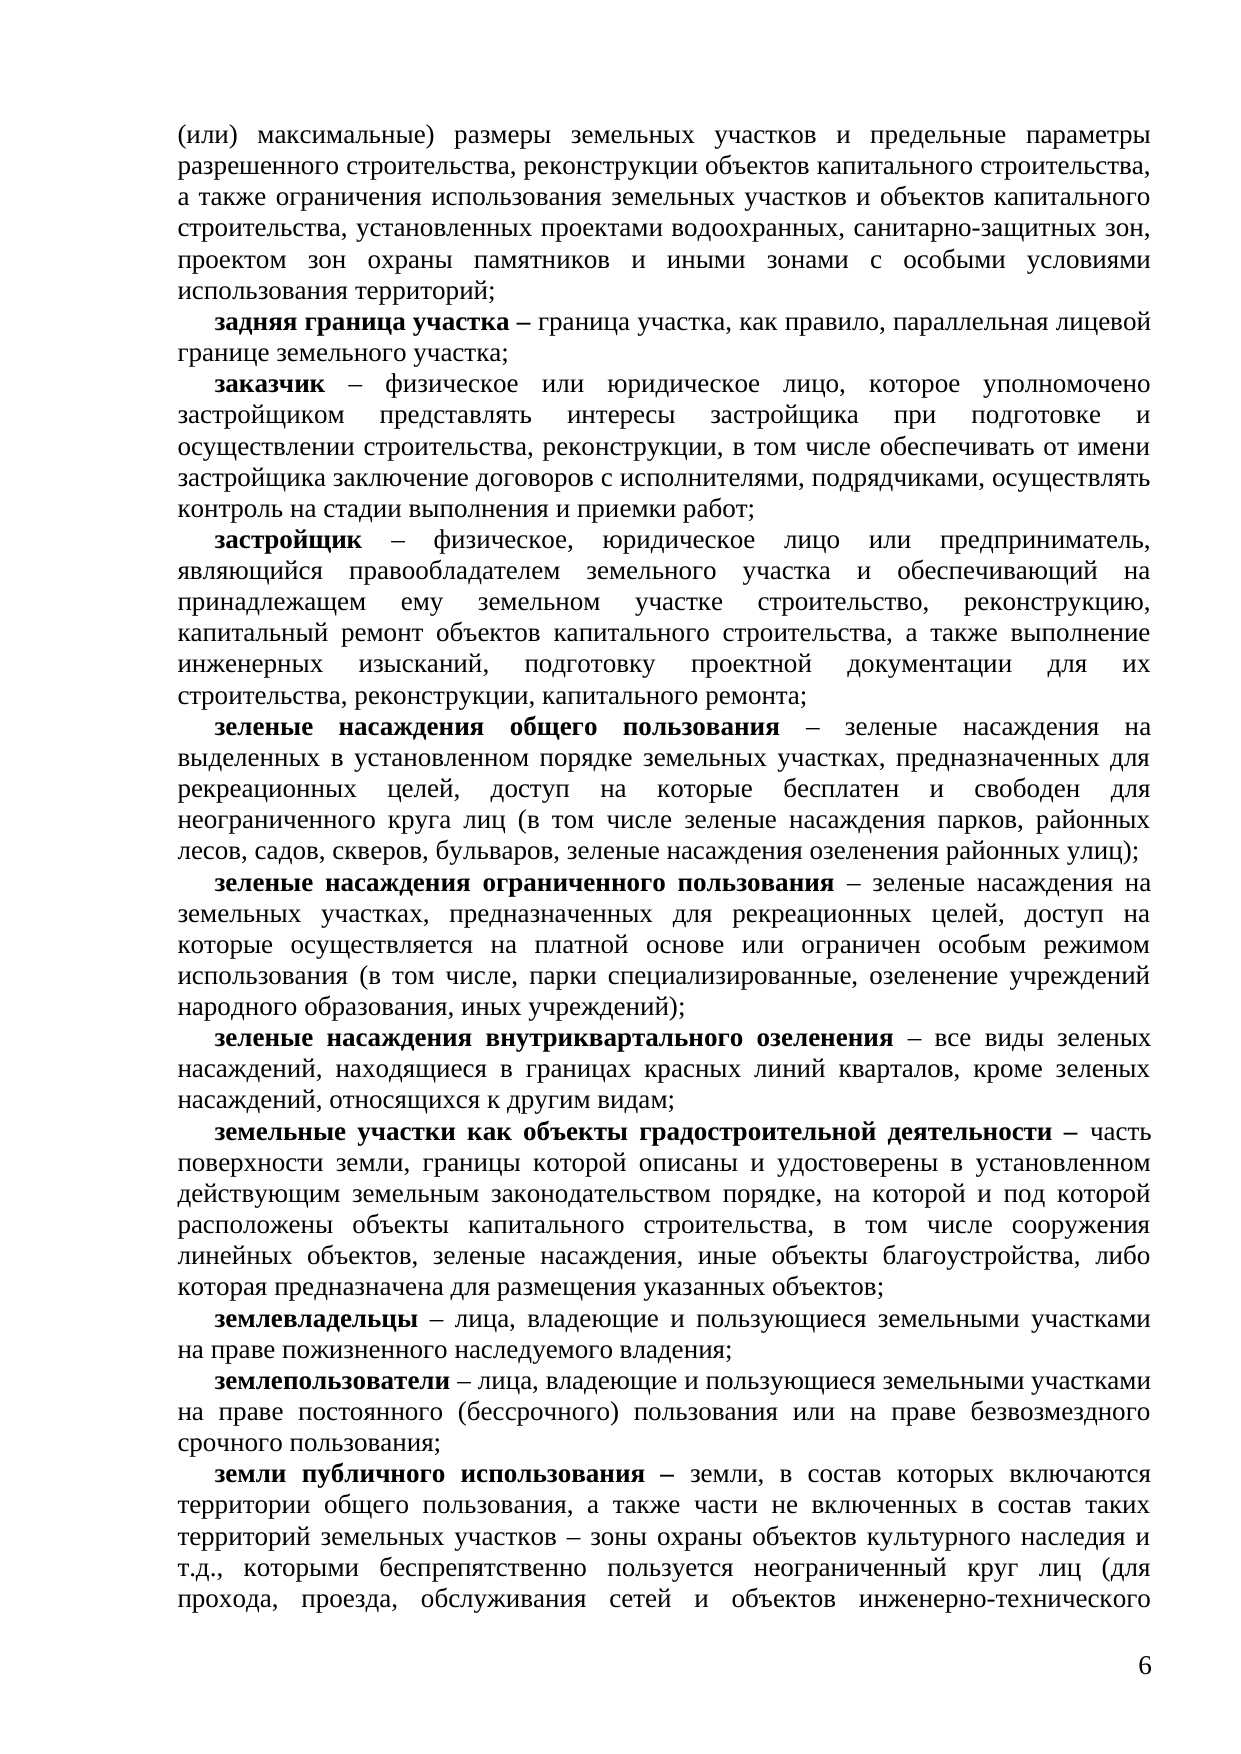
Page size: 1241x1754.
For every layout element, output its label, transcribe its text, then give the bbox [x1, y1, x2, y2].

text землевладельцы – лица, владеющие и пользующиеся земельными участками на праве пожизненного наследуемого владения; [177, 1302, 1152, 1364]
text зеленые насаждения внутриквартального озеленения – все виды зеленых насаждений, находящиеся в границах красных линий кварталов, кроме зеленых насаждений, относящихся к другим видам; [177, 1021, 1152, 1115]
text задняя граница участка – граница участка, как правило, параллельная лицевой границе земельного участка; [177, 305, 1152, 367]
text земельные участки как объекты градостроительной деятельности – часть поверхности земли, границы которой описаны и удостоверены в установленном действующим земельным законодательством порядке, на которой и под которой расположены объекты капитального строительства, в том числе сооружения линейных объектов, зеленые насаждения, иные объекты благоустройства, либо которая предназначена для размещения указанных объектов; [177, 1115, 1152, 1302]
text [177, 118, 1152, 305]
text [177, 1457, 1152, 1613]
text заказчик – физическое или юридическое лицо, которое уполномочено застройщиком представлять интересы застройщика при подготовке и осуществлении строительства, реконструкции, в том числе обеспечивать от имени застройщика заключение договоров с исполнителями, подрядчиками, осуществлять контроль на стадии выполнения и приемки работ; [177, 367, 1152, 523]
text зеленые насаждения ограниченного пользования – зеленые насаждения на земельных участках, предназначенных для рекреационных целей, доступ на которые осуществляется на платной основе или ограничен особым режимом использования (в том числе, парки специализированные, озеленение учреждений народного образования, иных учреждений); [177, 866, 1152, 1021]
text землепользователи – лица, владеющие и пользующиеся земельными участками на праве постоянного (бессрочного) пользования или на праве безвозмездного срочного пользования; [177, 1364, 1152, 1457]
text зеленые насаждения общего пользования – зеленые насаждения на выделенных в установленном порядке земельных участках, предназначенных для рекреационных целей, доступ на которые бесплатен и свободен для неограниченного круга лиц (в том числе зеленые насаждения парков, районных лесов, садов, скверов, бульваров, зеленые насаждения озеленения районных улиц); [177, 710, 1152, 866]
list застройщик – физическое, юридическое лицо или предприниматель, являющийся правообладателем земельного участка и обеспечивающий на принадлежащем ему земельном участке строительство, реконструкцию, капитальный ремонт объектов капитального строительства, а также выполнение инженерных изысканий, подготовку проектной документации для их строительства, реконструкции, капитального ремонта; [177, 523, 1152, 710]
